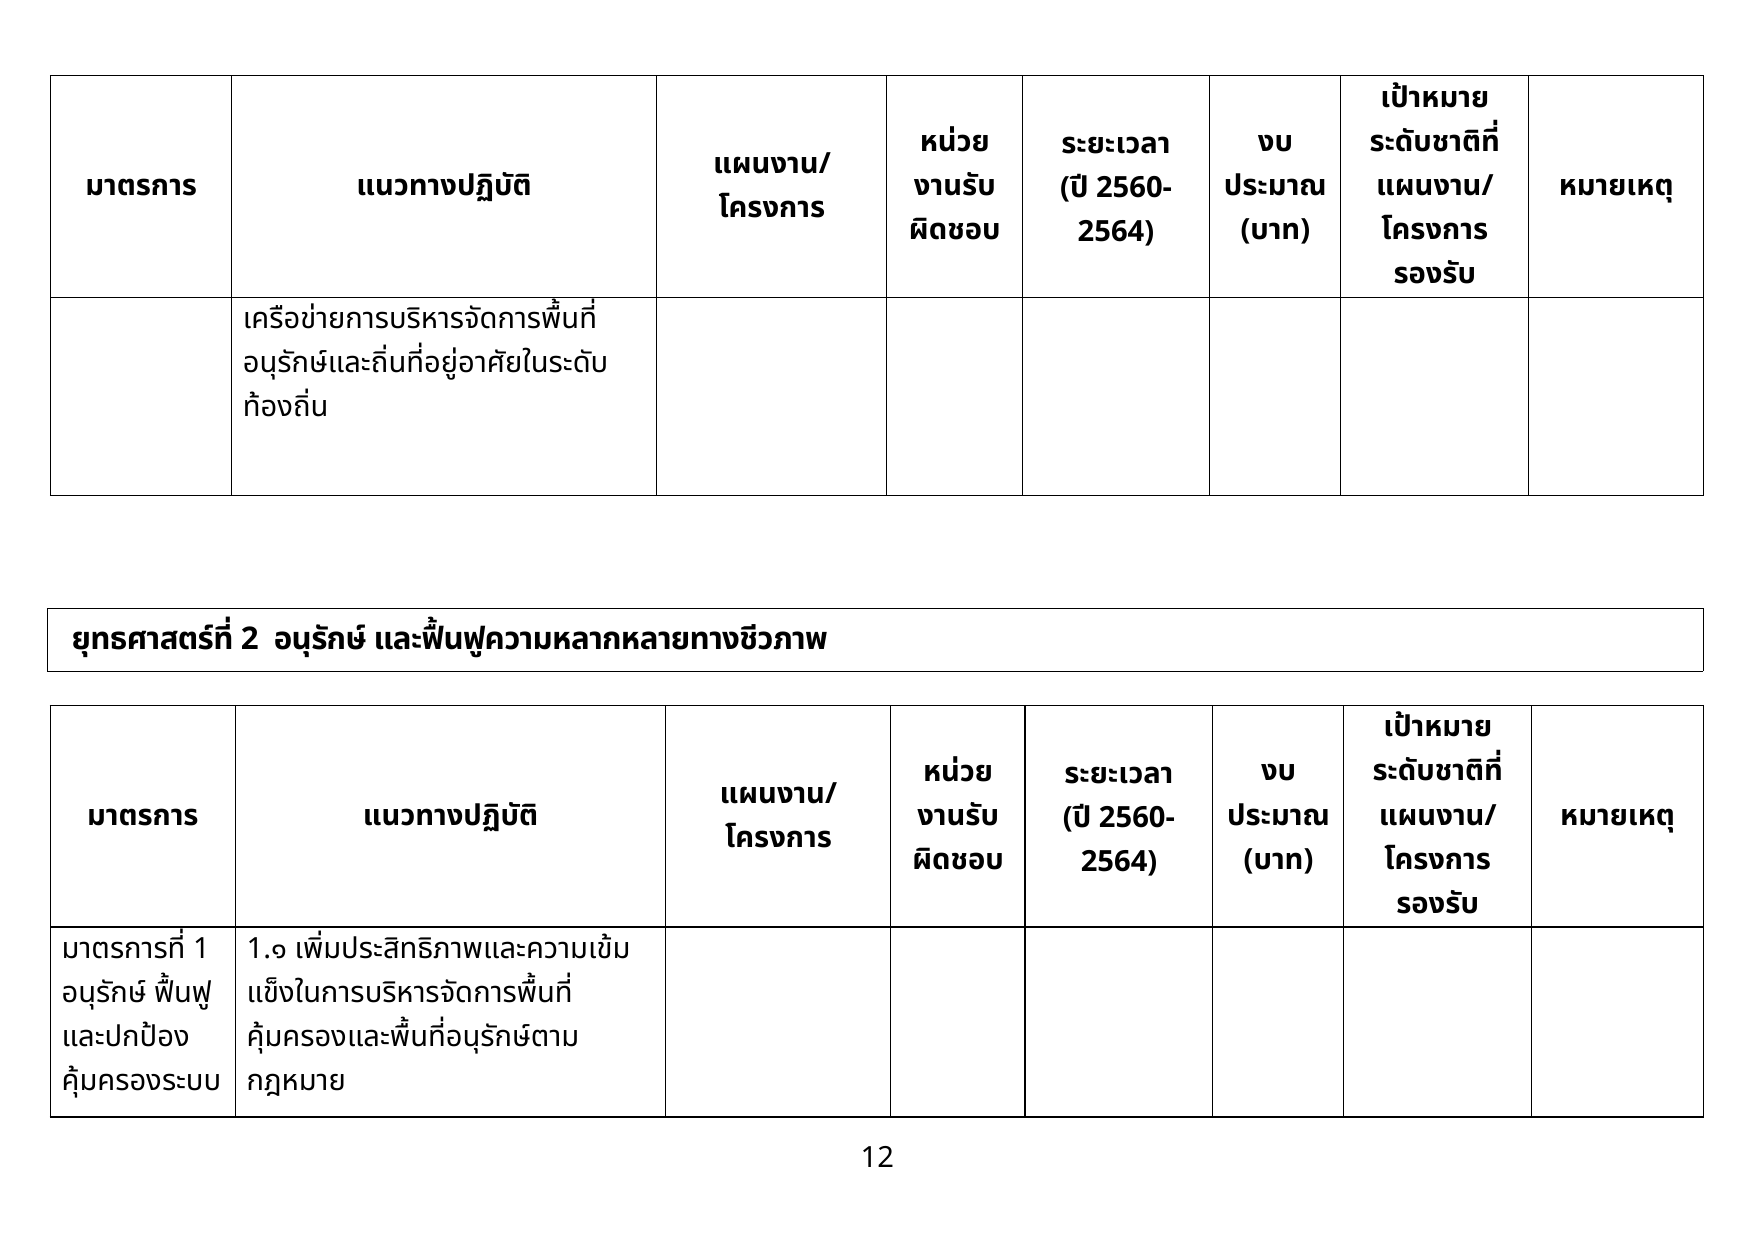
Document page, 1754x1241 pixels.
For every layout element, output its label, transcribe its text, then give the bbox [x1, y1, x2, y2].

table_cell [887, 298, 1022, 494]
table_cell [891, 928, 1024, 1116]
table_cell [1213, 928, 1343, 1116]
table_header ระยะเวลา (ปี 2560-2564) [1023, 76, 1209, 297]
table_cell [51, 928, 235, 1116]
table_header มาตรการ [51, 76, 231, 297]
table_cell [1026, 928, 1212, 1116]
table_header หน่วยงานรับผิดชอบ [891, 706, 1024, 926]
table_header แผนงาน/โครงการ [657, 76, 886, 297]
table_header แนวทางปฏิบัติ [236, 706, 665, 926]
table_header หน่วยงานรับผิดชอบ [887, 76, 1022, 297]
table_cell [1529, 298, 1703, 494]
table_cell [232, 298, 656, 494]
table_header เป้าหมายระดับชาติที่แผนงาน/โครงการรองรับ [1344, 706, 1531, 926]
table_cell [666, 928, 890, 1116]
table_cell [1023, 298, 1209, 494]
table_header แนวทางปฏิบัติ [232, 76, 656, 297]
table_header งบประมาณ (บาท) [1213, 706, 1343, 926]
table_header หมายเหตุ [1529, 76, 1703, 297]
table_cell [1341, 298, 1528, 494]
table_cell [1344, 928, 1531, 1116]
table_header แผนงาน/โครงการ [666, 706, 890, 926]
table_cell 1.๑ เพิ่มประสิทธิภาพและความเข้มแข็งในการบริหารจัดการพื้นที่คุ้มครองและพื้นที่อนุรักษ์ตามกฎหมาย [236, 928, 665, 1116]
table_header ระยะเวลา (ปี 2560-2564) [1026, 706, 1212, 926]
table_header เป้าหมายระดับชาติที่แผนงาน/โครงการรองรับ [1341, 76, 1528, 297]
table_cell [1210, 298, 1340, 494]
table_header งบประมาณ (บาท) [1210, 76, 1340, 297]
table_header มาตรการ [51, 706, 235, 926]
table_header หมายเหตุ [1532, 706, 1703, 926]
table_cell [657, 298, 886, 494]
table_cell [1532, 928, 1703, 1116]
